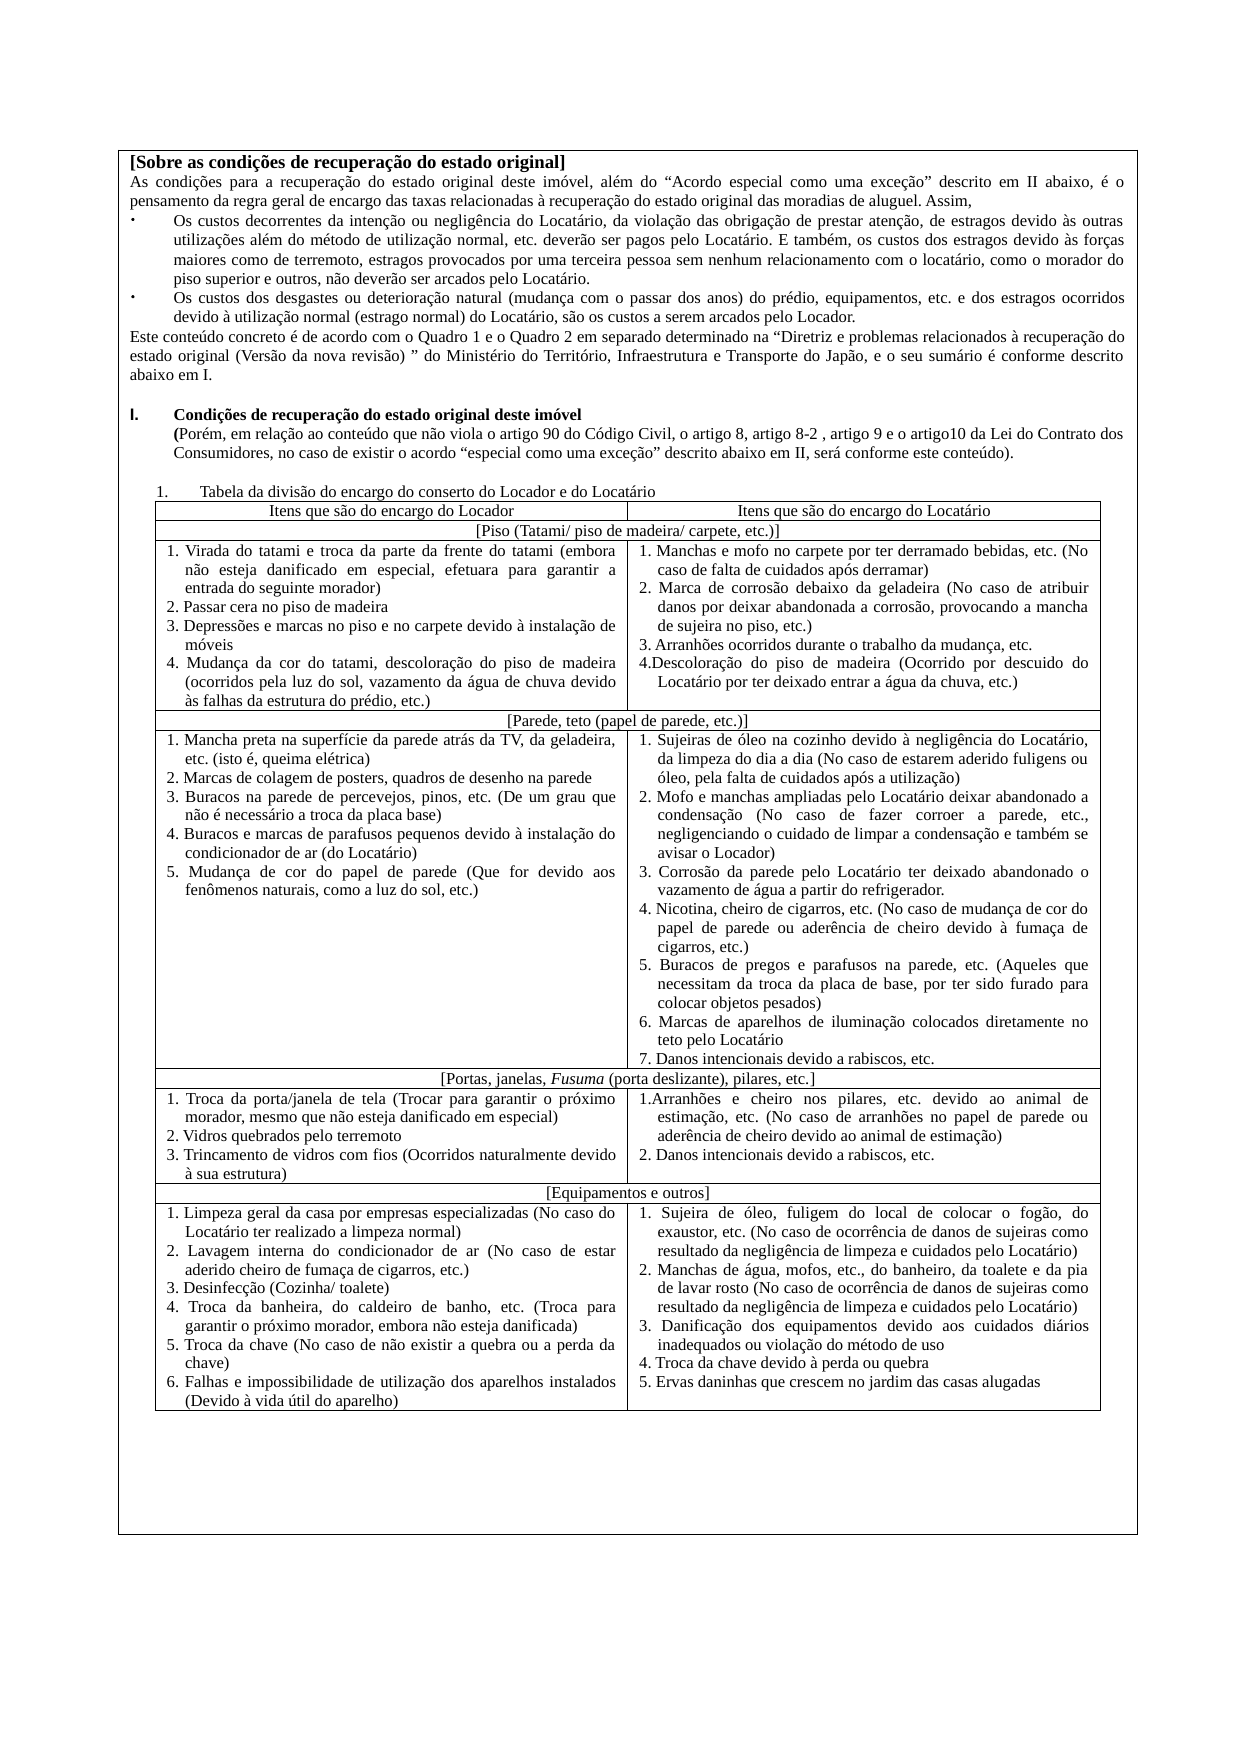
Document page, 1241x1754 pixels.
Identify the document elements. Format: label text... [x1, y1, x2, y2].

table_header [Sobre as condições de recuperação do estado original] As condições para a recuperação do estado original deste imóvel, além do “Acordo especial como uma exceção” descrito em II abaixo, é o pensamento da regra geral de encargo das taxas relacionadas à recuperação do estado original das moradias de aluguel. Assim, Os custos decorrentes da intenção ou negligência do Locatário, da violação das obrigação de prestar atenção, de estragos devido às outras utilizações além do método de utilização normal, etc. deverão ser pagos pelo Locatário. E também, os custos dos estragos devido às forças maiores como de terremoto, estragos provocados por uma terceira pessoa sem nenhum relacionamento com o locatário, como o morador do piso superior e outros, não deverão ser arcados pelo Locatário. Os custos dos desgastes ou deterioração natural (mudança com o passar dos anos) do prédio, equipamentos, etc. e dos estragos ocorridos devido à utilização normal (estrago normal) do Locatário, são os custos a serem arcados pelo Locador. Este conteúdo concreto é de acordo com o Quadro 1 e o Quadro 2 em separado determinado na “Diretriz e problemas relacionados à recuperação do estado original (Versão da nova revisão) ” do Ministério do Território, Infraestrutura e Transporte do Japão, e o seu sumário é conforme descrito abaixo em I. Condições de recuperação do estado original deste imóvel (Porém, em relação ao conteúdo que não viola o artigo 90 do Código Civil, o artigo 8, artigo 8-2 , artigo 9 e o artigo10 da Lei do Contrato dos Consumidores, no caso de existir o acordo “especial como uma exceção” descrito abaixo em II, será conforme este conteúdo). Tabela da divisão do encargo do conserto do Locador e do Locatário [119, 151, 1137, 1533]
